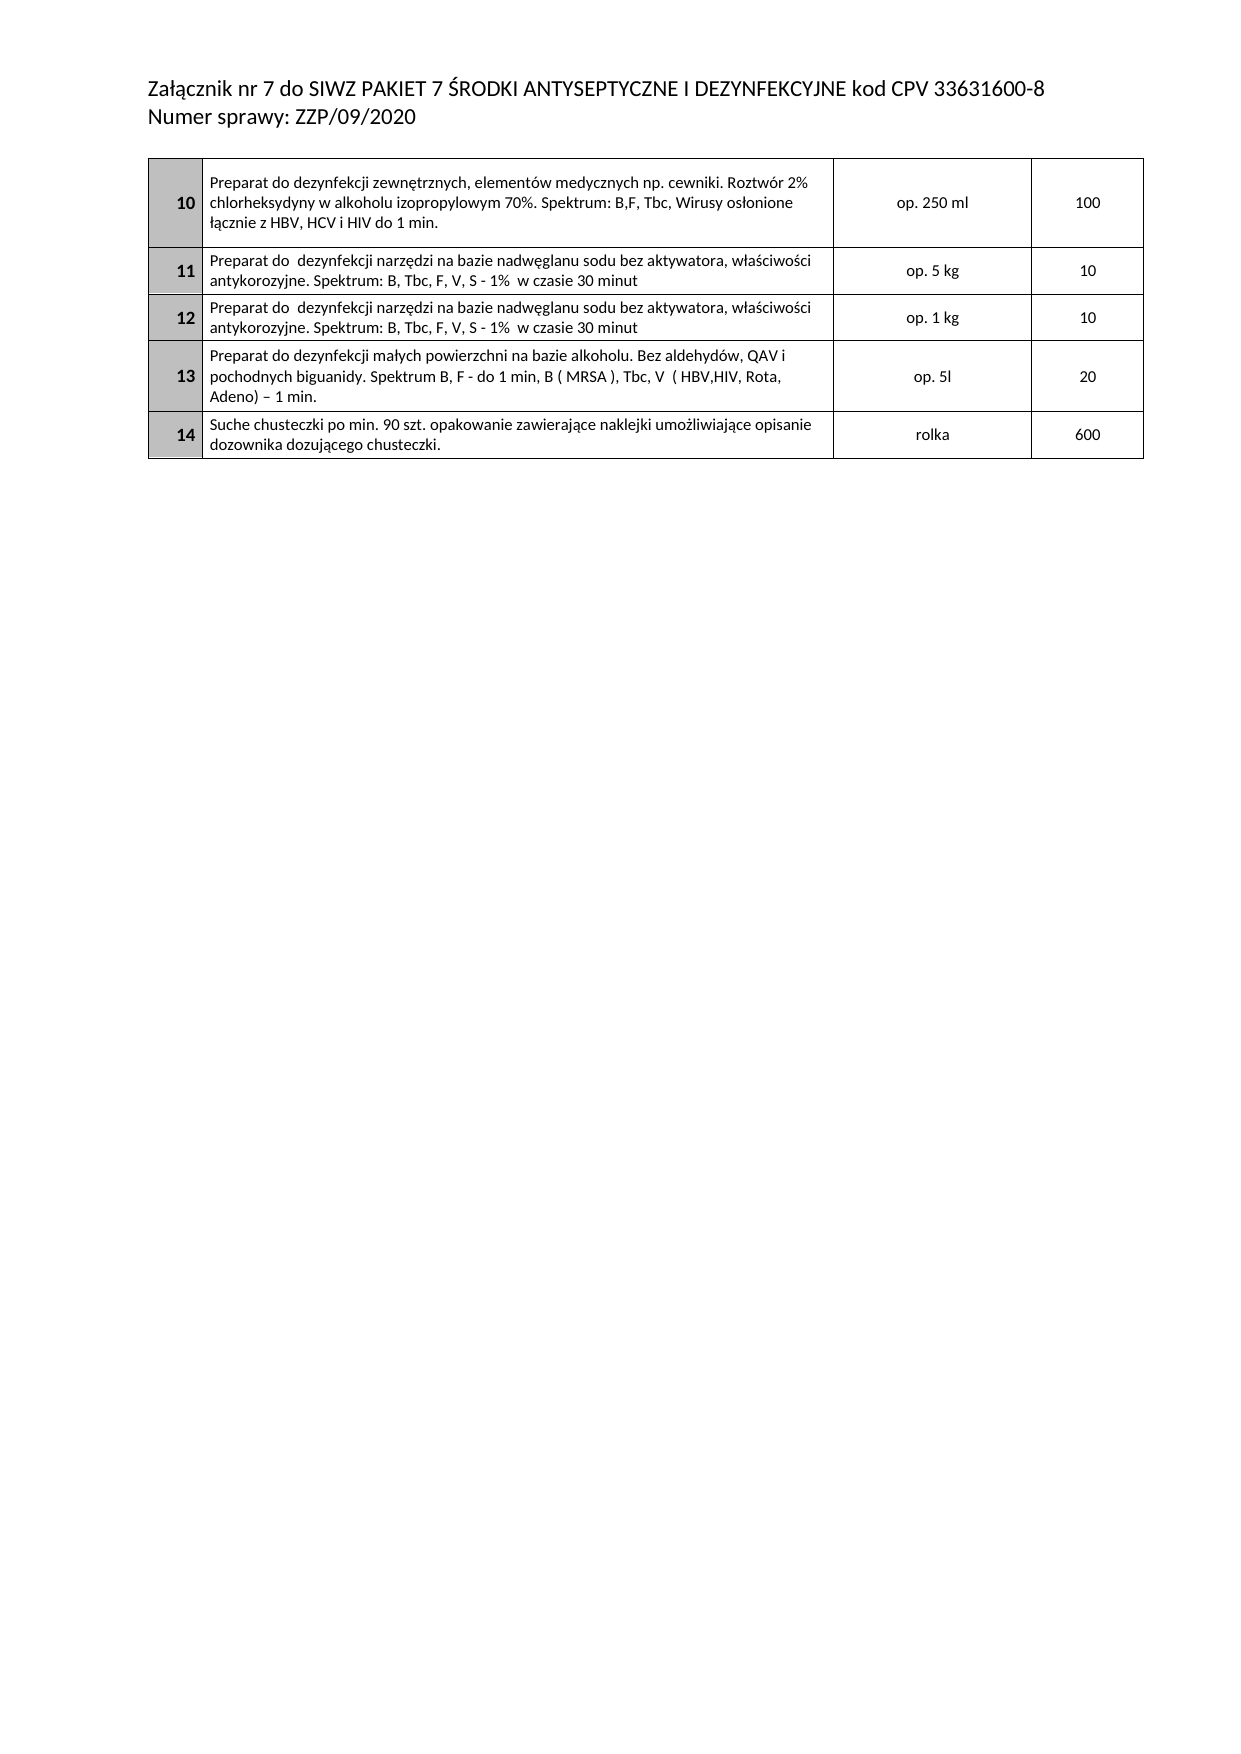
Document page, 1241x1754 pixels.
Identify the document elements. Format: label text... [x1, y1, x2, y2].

table_cell op. 250 ml [834, 159, 1031, 247]
table_cell 13 [149, 341, 202, 411]
table_cell 10 [1032, 295, 1143, 340]
table_cell 10 [149, 159, 202, 247]
table_cell 20 [1032, 341, 1143, 411]
table_cell 12 [149, 295, 202, 340]
table_cell 14 [149, 412, 202, 457]
table_cell rolka [834, 412, 1031, 457]
table_cell Suche chusteczki po min. 90 szt. opakowanie zawierające naklejki umożliwiające opisanie dozownika dozującego chusteczki. [203, 412, 833, 457]
table_cell Preparat do dezynfekcji narzędzi na bazie nadwęglanu sodu bez aktywatora, właściwości antykorozyjne. Spektrum: B, Tbc, F, V, S - 1% w czasie 30 minut [203, 248, 833, 293]
table_cell 100 [1032, 159, 1143, 247]
table_cell op. 5 kg [834, 248, 1031, 293]
table_cell 10 [1032, 248, 1143, 293]
table_cell 11 [149, 248, 202, 293]
table_cell Preparat do dezynfekcji małych powierzchni na bazie alkoholu. Bez aldehydów, QAV i pochodnych biguanidy. Spektrum B, F - do 1 min, B ( MRSA ), Tbc, V ( HBV,HIV, Rota, Adeno) – 1 min. [203, 341, 833, 411]
table_cell Preparat do dezynfekcji narzędzi na bazie nadwęglanu sodu bez aktywatora, właściwości antykorozyjne. Spektrum: B, Tbc, F, V, S - 1% w czasie 30 minut [203, 295, 833, 340]
table_cell Preparat do dezynfekcji zewnętrznych, elementów medycznych np. cewniki. Roztwór 2% chlorheksydyny w alkoholu izopropylowym 70%. Spektrum: B,F, Tbc, Wirusy osłonione łącznie z HBV, HCV i HIV do 1 min. [203, 159, 833, 247]
table_cell op. 5l [834, 341, 1031, 411]
table_cell op. 1 kg [834, 295, 1031, 340]
table_cell 600 [1032, 412, 1143, 457]
